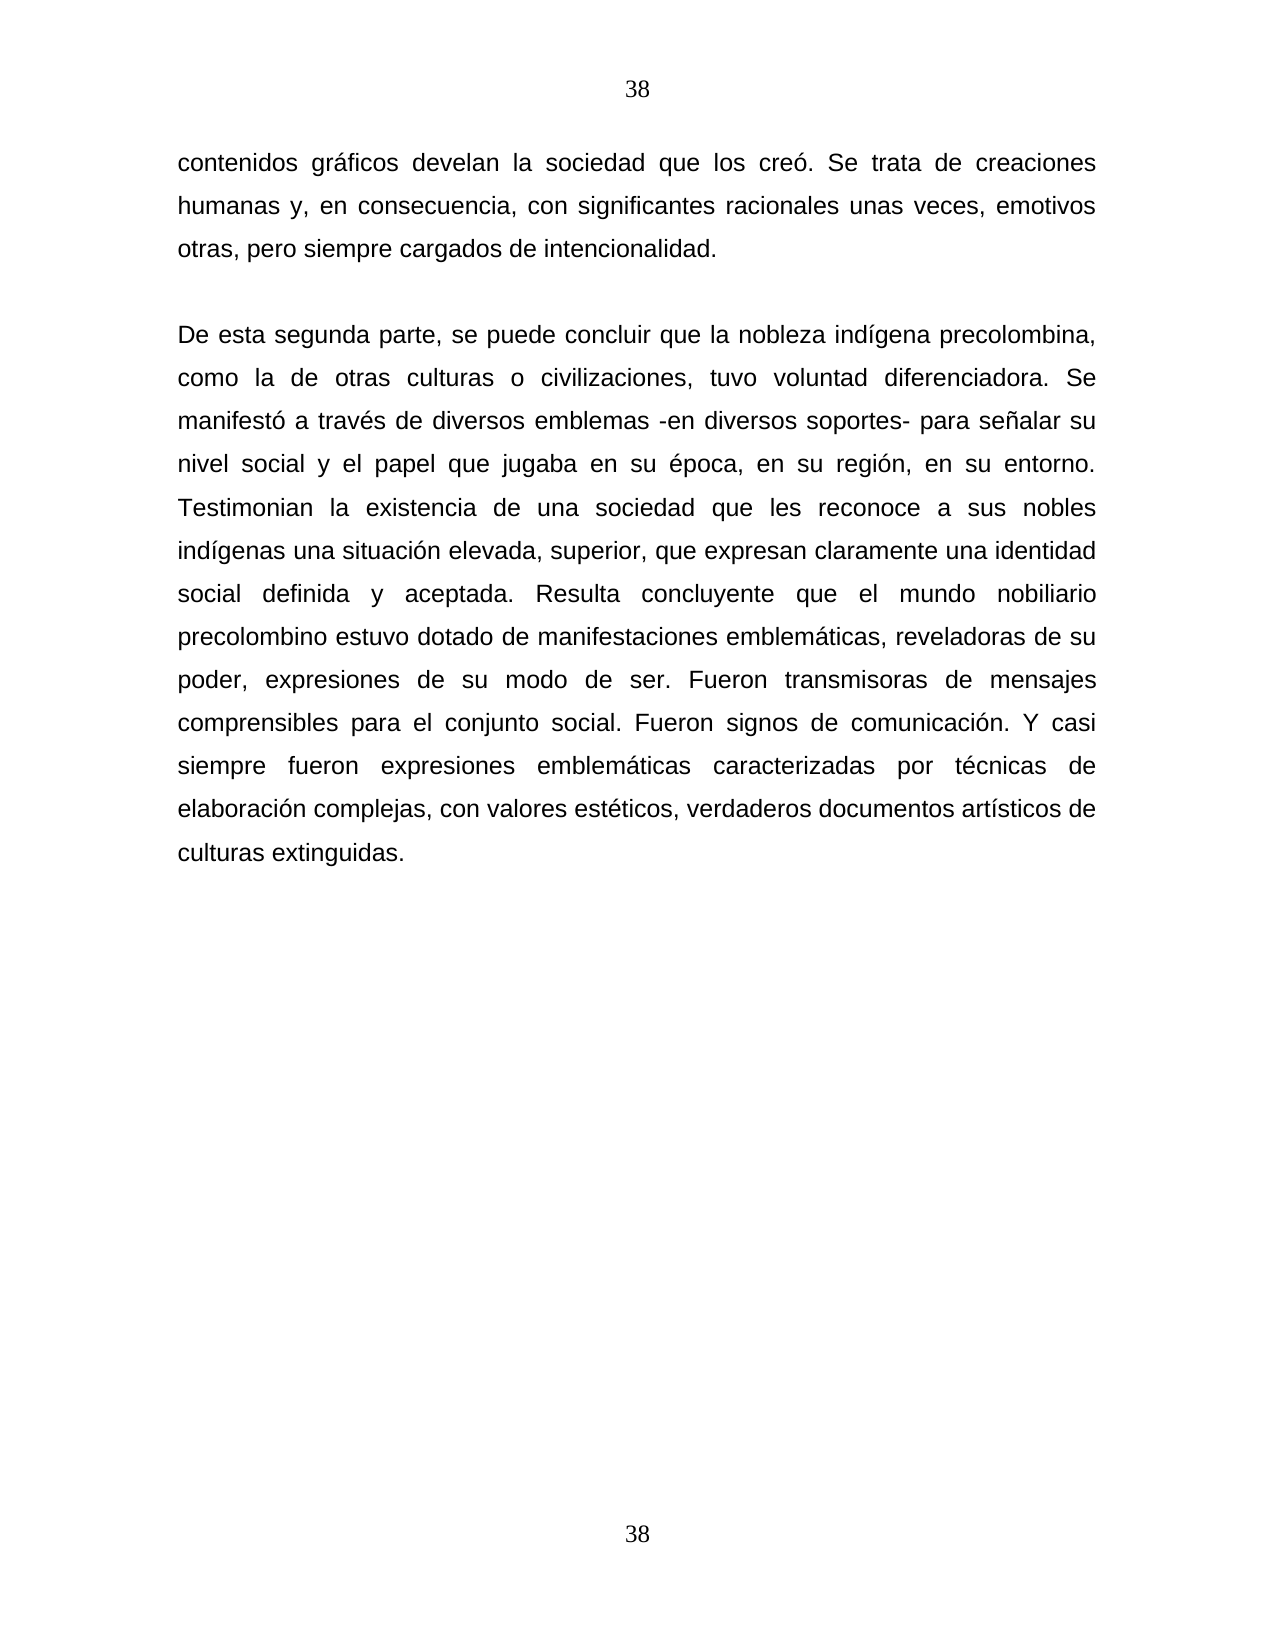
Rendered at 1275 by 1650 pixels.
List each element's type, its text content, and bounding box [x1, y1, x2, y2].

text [177, 148, 1098, 263]
text De esta segunda parte, se puede concluir que la nobleza indígena precolombina, como la de otras culturas o civilizaciones, tuvo voluntad diferenciadora. Se manifestó a través de diversos emblemas -en diversos soportes- para señalar su nivel social y el papel que jugaba en su época, en su región, en su entorno. Testimonian la existencia de una sociedad que les reconoce a sus nobles indígenas una situación elevada, superior, que expresan claramente una identidad social definida y aceptada. Resulta concluyente que el mundo nobiliario precolombino estuvo dotado de manifestaciones emblemáticas, reveladoras de su poder, expresiones de su modo de ser. Fueron transmisoras de mensajes comprensibles para el conjunto social. Fueron signos de comunicación. Y casi siempre fueron expresiones emblemáticas caracterizadas por técnicas de elaboración complejas, con valores estéticos, verdaderos documentos artísticos de culturas extinguidas. [177, 320, 1098, 866]
